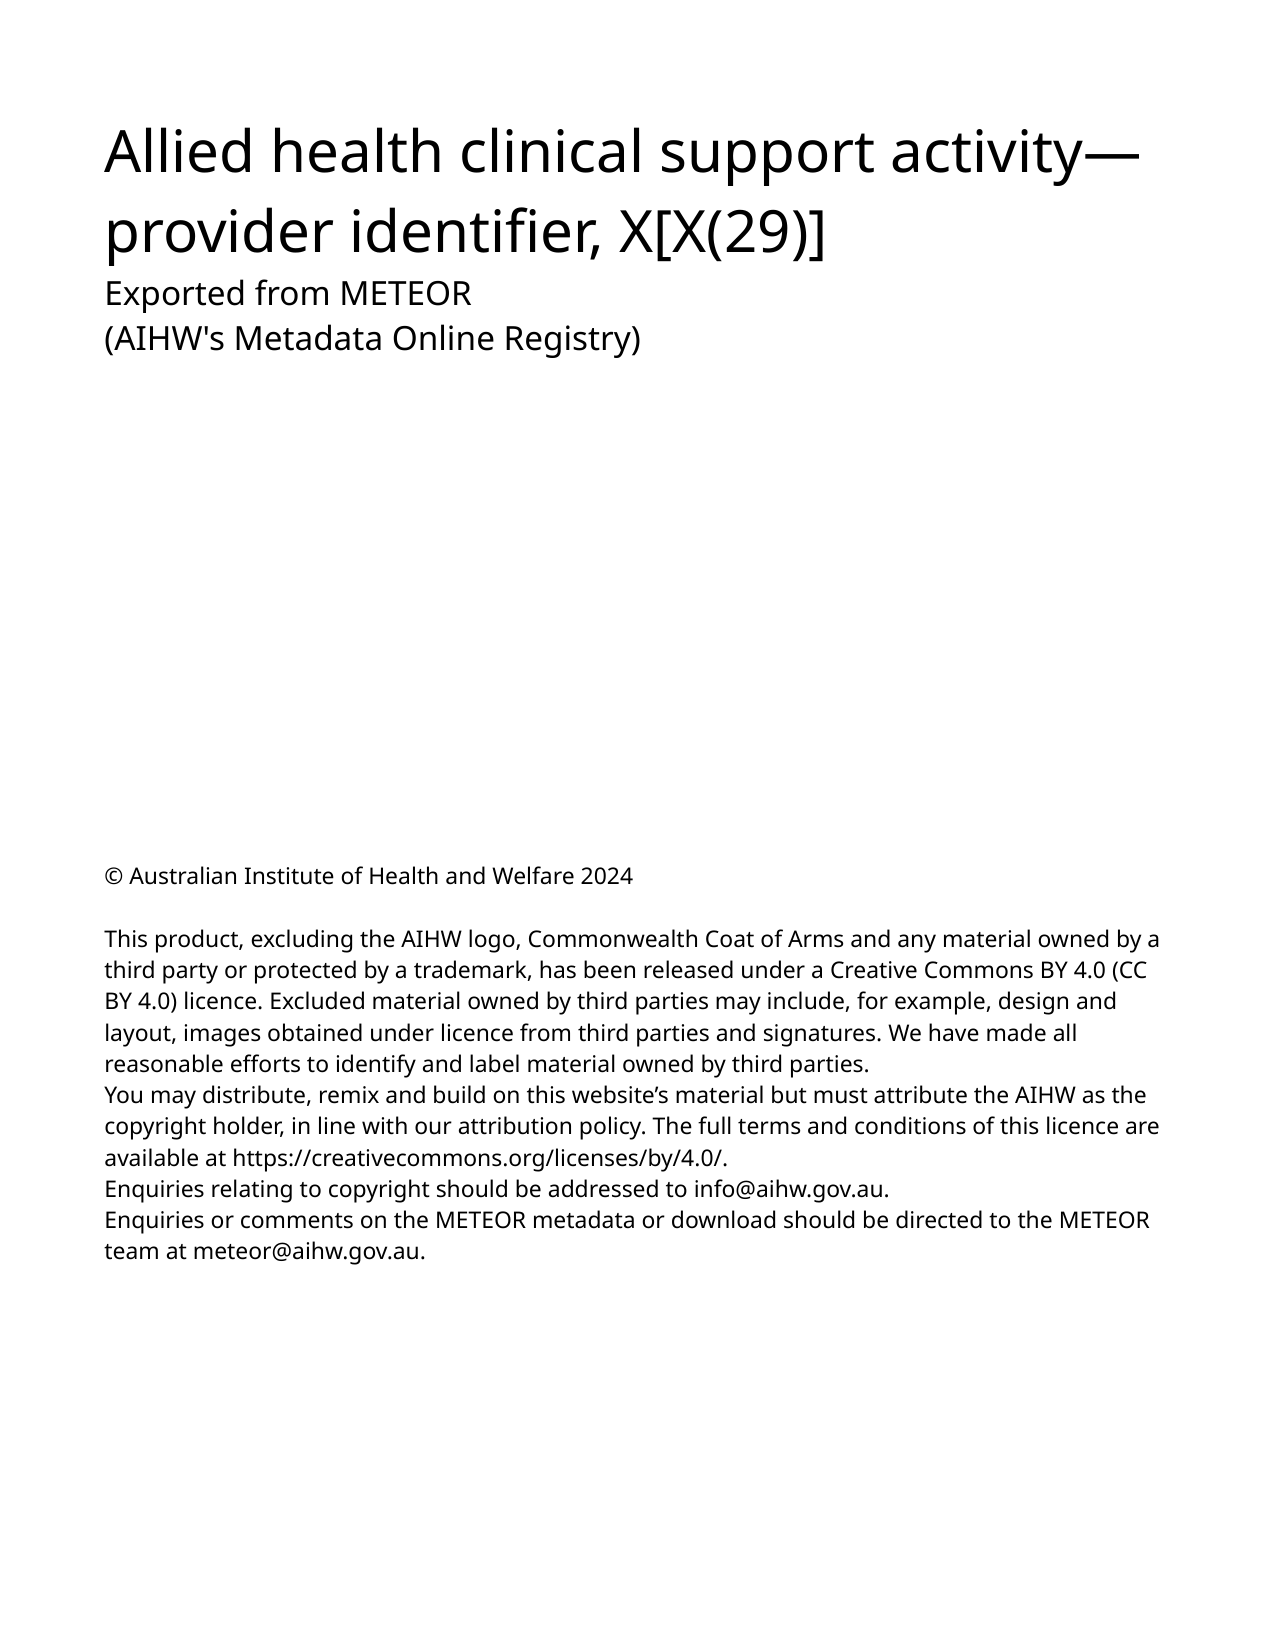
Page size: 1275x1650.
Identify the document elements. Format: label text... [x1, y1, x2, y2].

text © Australian Institute of Health and Welfare 2024 [104, 860, 1171, 891]
subtitle Exported from METEOR [104, 269, 1171, 315]
text Enquiries or comments on the METEOR metadata or download should be directed to the METEOR team at meteor@aihw.gov.au. [104, 1204, 1171, 1266]
title Allied health clinical support activity—provider identifier, X[X(29)] [104, 110, 1171, 269]
text This product, excluding the AIHW logo, Commonwealth Coat of Arms and any material owned by a third party or protected by a trademark, has been released under a Creative Commons BY 4.0 (CC BY 4.0) licence. Excluded material owned by third parties may include, for example, design and layout, images obtained under licence from third parties and signatures. We have made all reasonable efforts to identify and label material owned by third parties. [104, 923, 1171, 1079]
subtitle (AIHW's Metadata Online Registry) [104, 315, 1171, 360]
text You may distribute, remix and build on this website’s material but must attribute the AIHW as the copyright holder, in line with our attribution policy. The full terms and conditions of this licence are available at https://creativecommons.org/licenses/by/4.0/. [104, 1079, 1171, 1173]
text Enquiries relating to copyright should be addressed to info@aihw.gov.au. [104, 1173, 1171, 1204]
